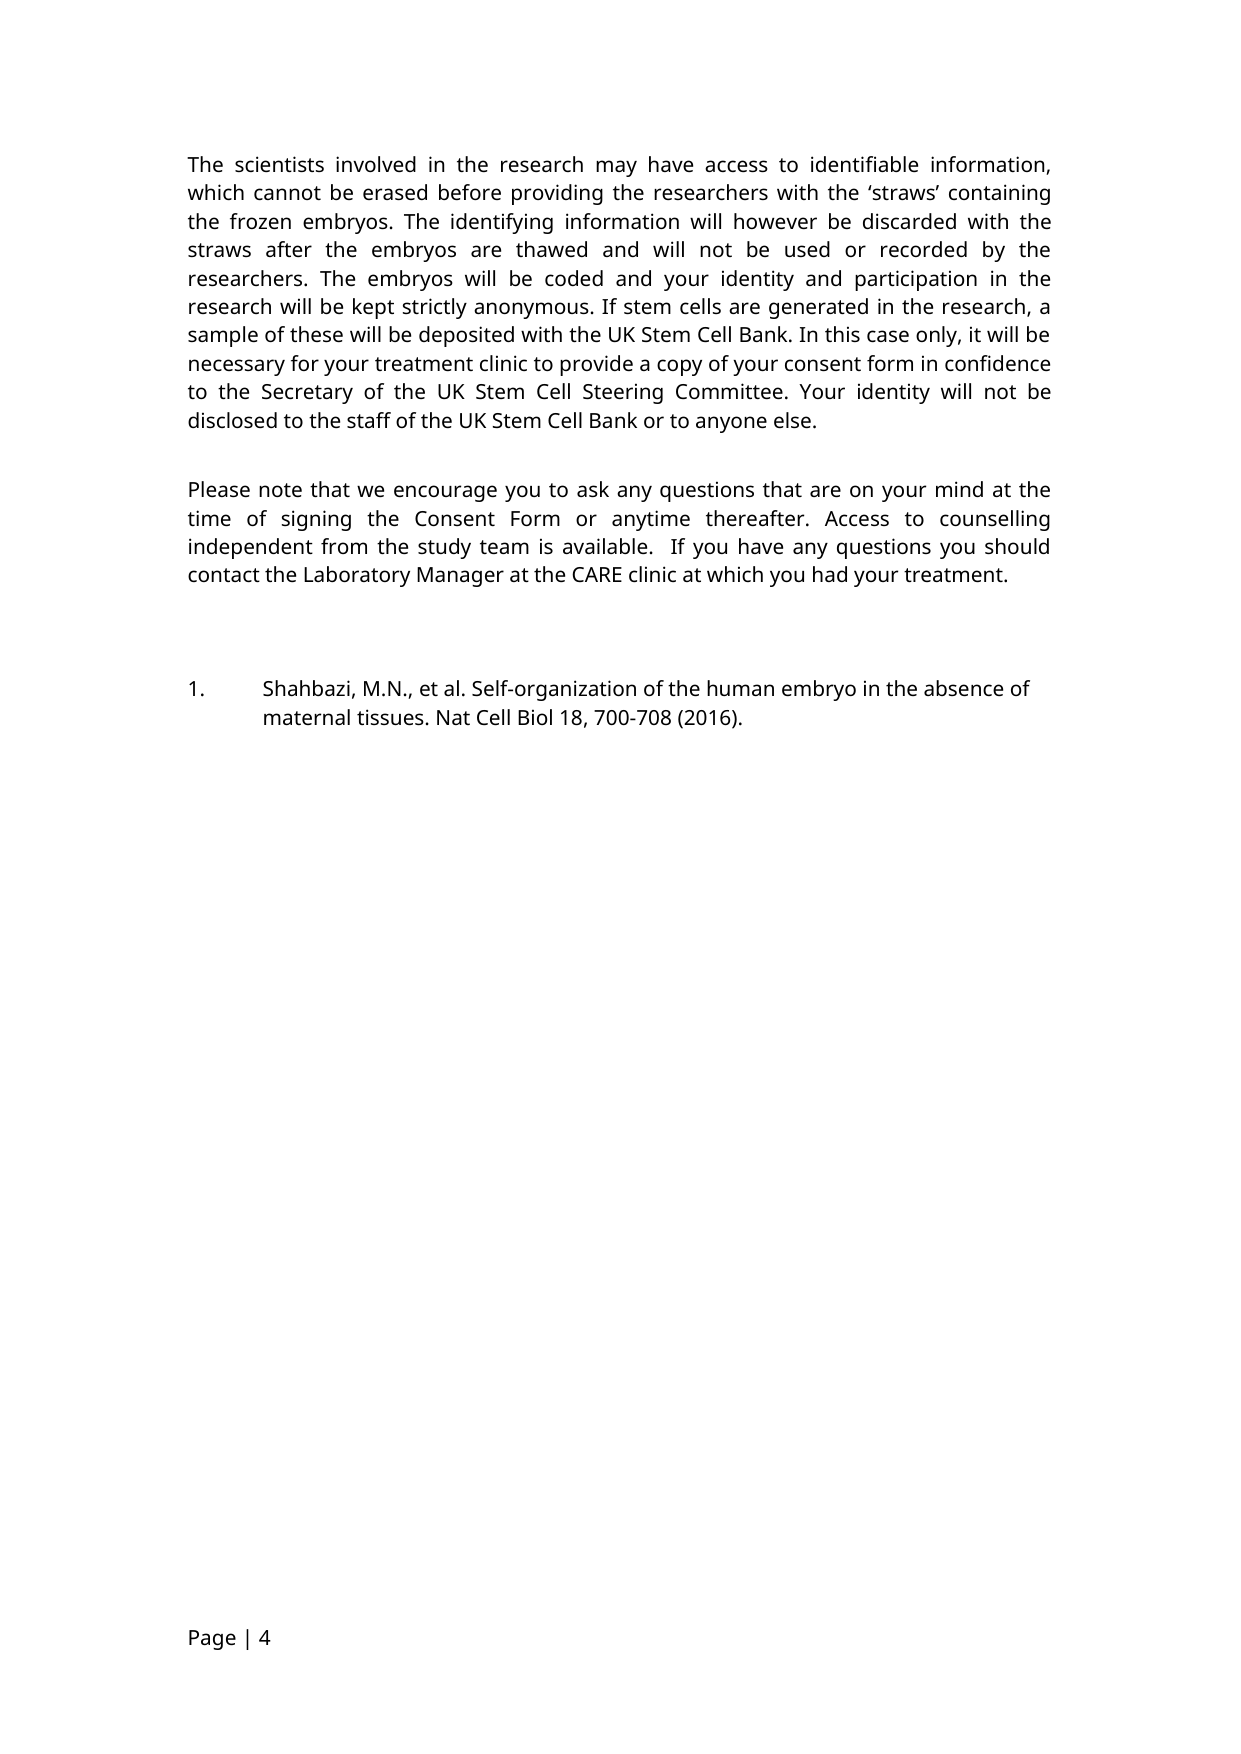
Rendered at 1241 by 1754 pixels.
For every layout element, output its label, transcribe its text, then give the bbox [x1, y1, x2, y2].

text The scientists involved in the research may have access to identifiable information, which cannot be erased before providing the researchers with the ‘straws’ containing the frozen embryos. The identifying information will however be discarded with the straws after the embryos are thawed and will not be used or recorded by the researchers. The embryos will be coded and your identity and participation in the research will be kept strictly anonymous. If stem cells are generated in the research, a sample of these will be deposited with the UK Stem Cell Bank. In this case only, it will be necessary for your treatment clinic to provide a copy of your consent form in confidence to the Secretary of the UK Stem Cell Steering Committee. Your identity will not be disclosed to the staff of the UK Stem Cell Bank or to anyone else. [187, 150, 1053, 434]
text Please note that we encourage you to ask any questions that are on your mind at the time of signing the Consent Form or anytime thereafter. Access to counselling independent from the study team is available. If you have any questions you should contact the Laboratory Manager at the CARE clinic at which you had your treatment. [187, 475, 1053, 589]
text 1. Shahbazi, M.N., et al. Self-organization of the human embryo in the absence of maternal tissues. Nat Cell Biol 18, 700-708 (2016). [187, 674, 1053, 731]
